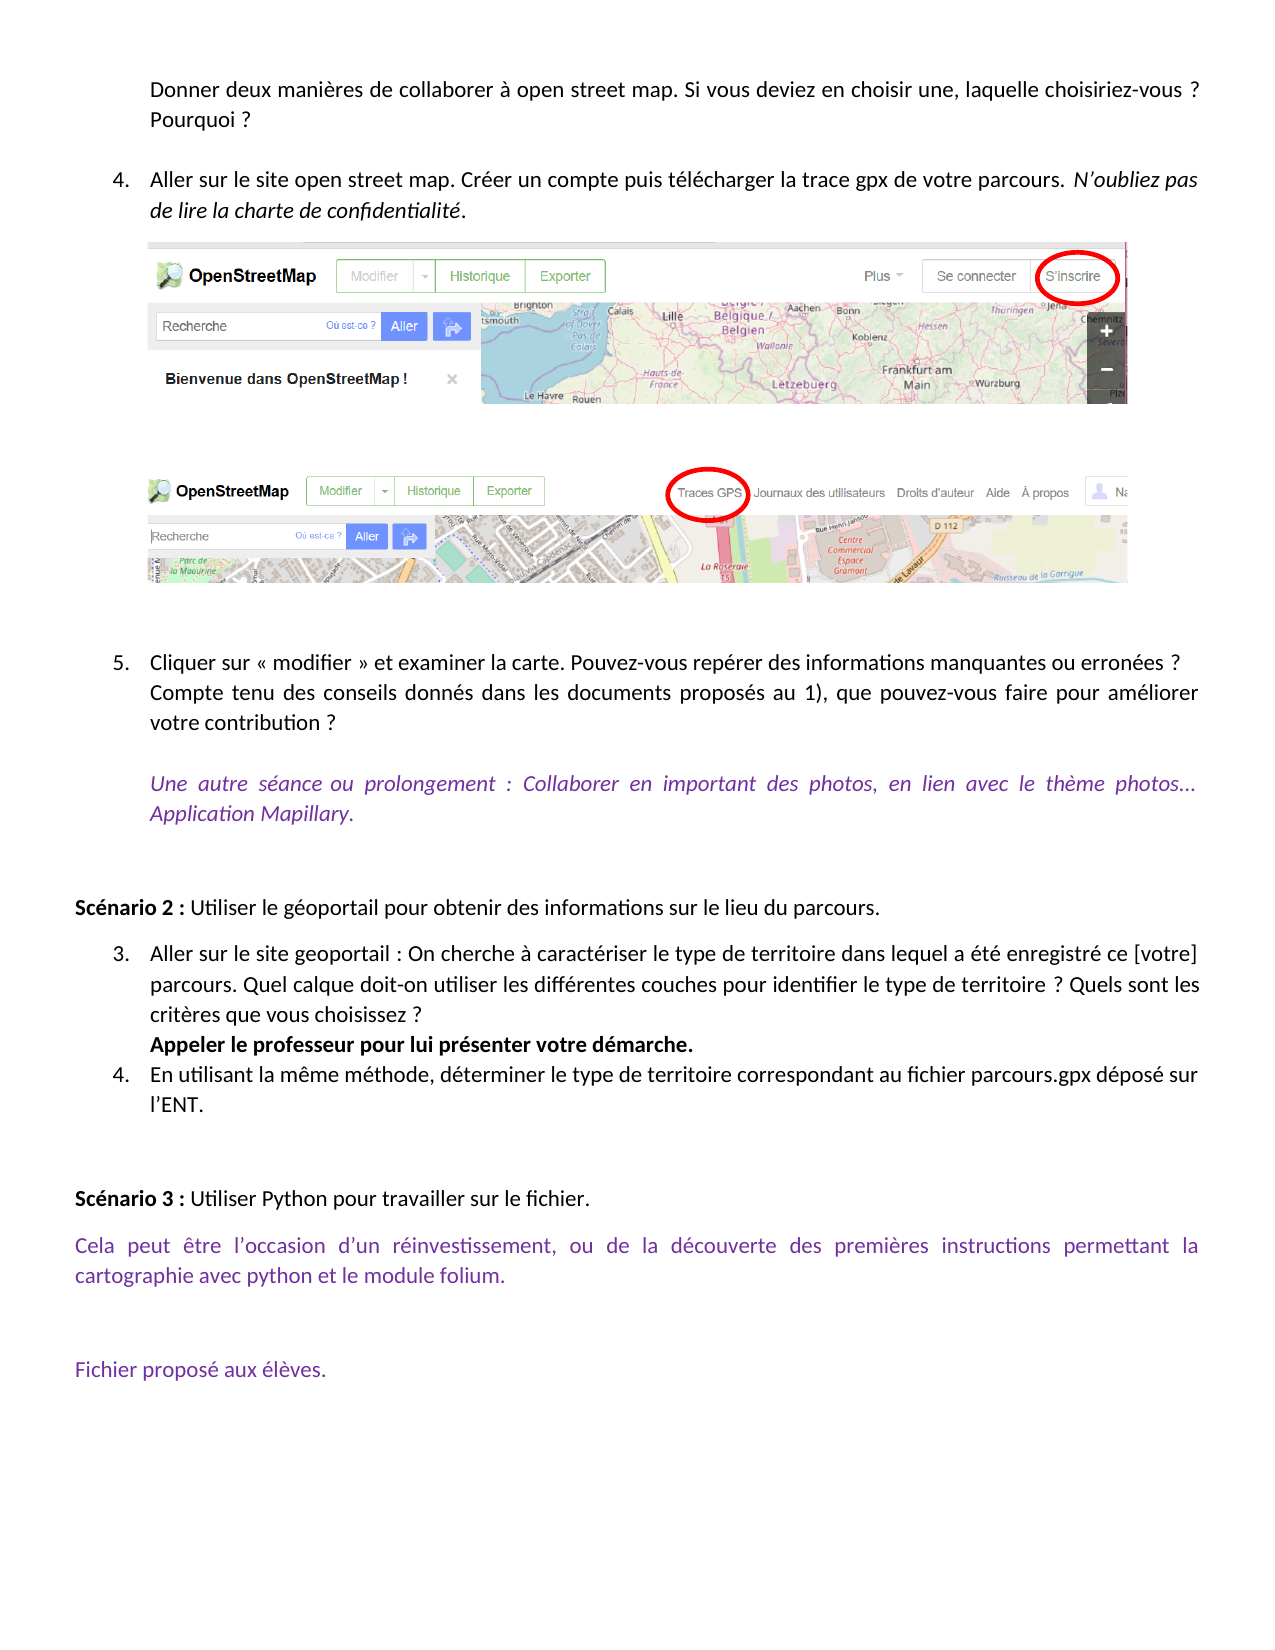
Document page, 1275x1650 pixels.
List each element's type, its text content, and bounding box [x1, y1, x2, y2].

text Fichier proposé aux élèves. [75, 1355, 1200, 1383]
picture [147, 468, 1128, 583]
list En utilisant la même méthode, déterminer le type de territoire correspondant au fichier parcours.gpx déposé sur l’ENT. [112, 1060, 1200, 1119]
list Appeler le professeur pour lui présenter votre démarche. [150, 1030, 1200, 1058]
list Donner deux manières de collaborer à open street map. Si vous deviez en choisir une, laquelle choisiriez-vous ? Pourquoi ? [150, 75, 1200, 133]
list Cliquer sur « modifier » et examiner la carte. Pouvez-vous repérer des informations manquantes ou erronées ? [112, 648, 1200, 676]
picture [671, 472, 745, 518]
list Aller sur le site geoportail : On cherche à caractériser le type de territoire dans lequel a été enregistré ce [votre] parcours. Quel calque doit-on utiliser les différentes couches pour identifier le type de territoire ? Quels sont les critères que vous choisissez ? [112, 939, 1200, 1028]
list Compte tenu des conseils donnés dans les documents proposés au 1), que pouvez-vous faire pour améliorer votre contribution ? [150, 678, 1200, 736]
picture [147, 242, 1128, 404]
text Scénario 3 : Utiliser Python pour travailler sur le fichier. [75, 1184, 1200, 1212]
text Cela peut être l’occasion d’un réinvestissement, ou de la découverte des premières instructions permettant la cartographie avec python et le module folium. [75, 1231, 1200, 1289]
list Une autre séance ou prolongement : Collaborer en important des photos, en lien avec le thème photos... Application Mapillary. [150, 769, 1200, 827]
list Aller sur le site open street map. Créer un compte puis télécharger la trace gpx de votre parcours. N’oubliez pas de lire la charte de confidentialité. [112, 166, 1200, 224]
text Scénario 2 : Utiliser le géoportail pour obtenir des informations sur le lieu du parcours. [75, 893, 1200, 921]
